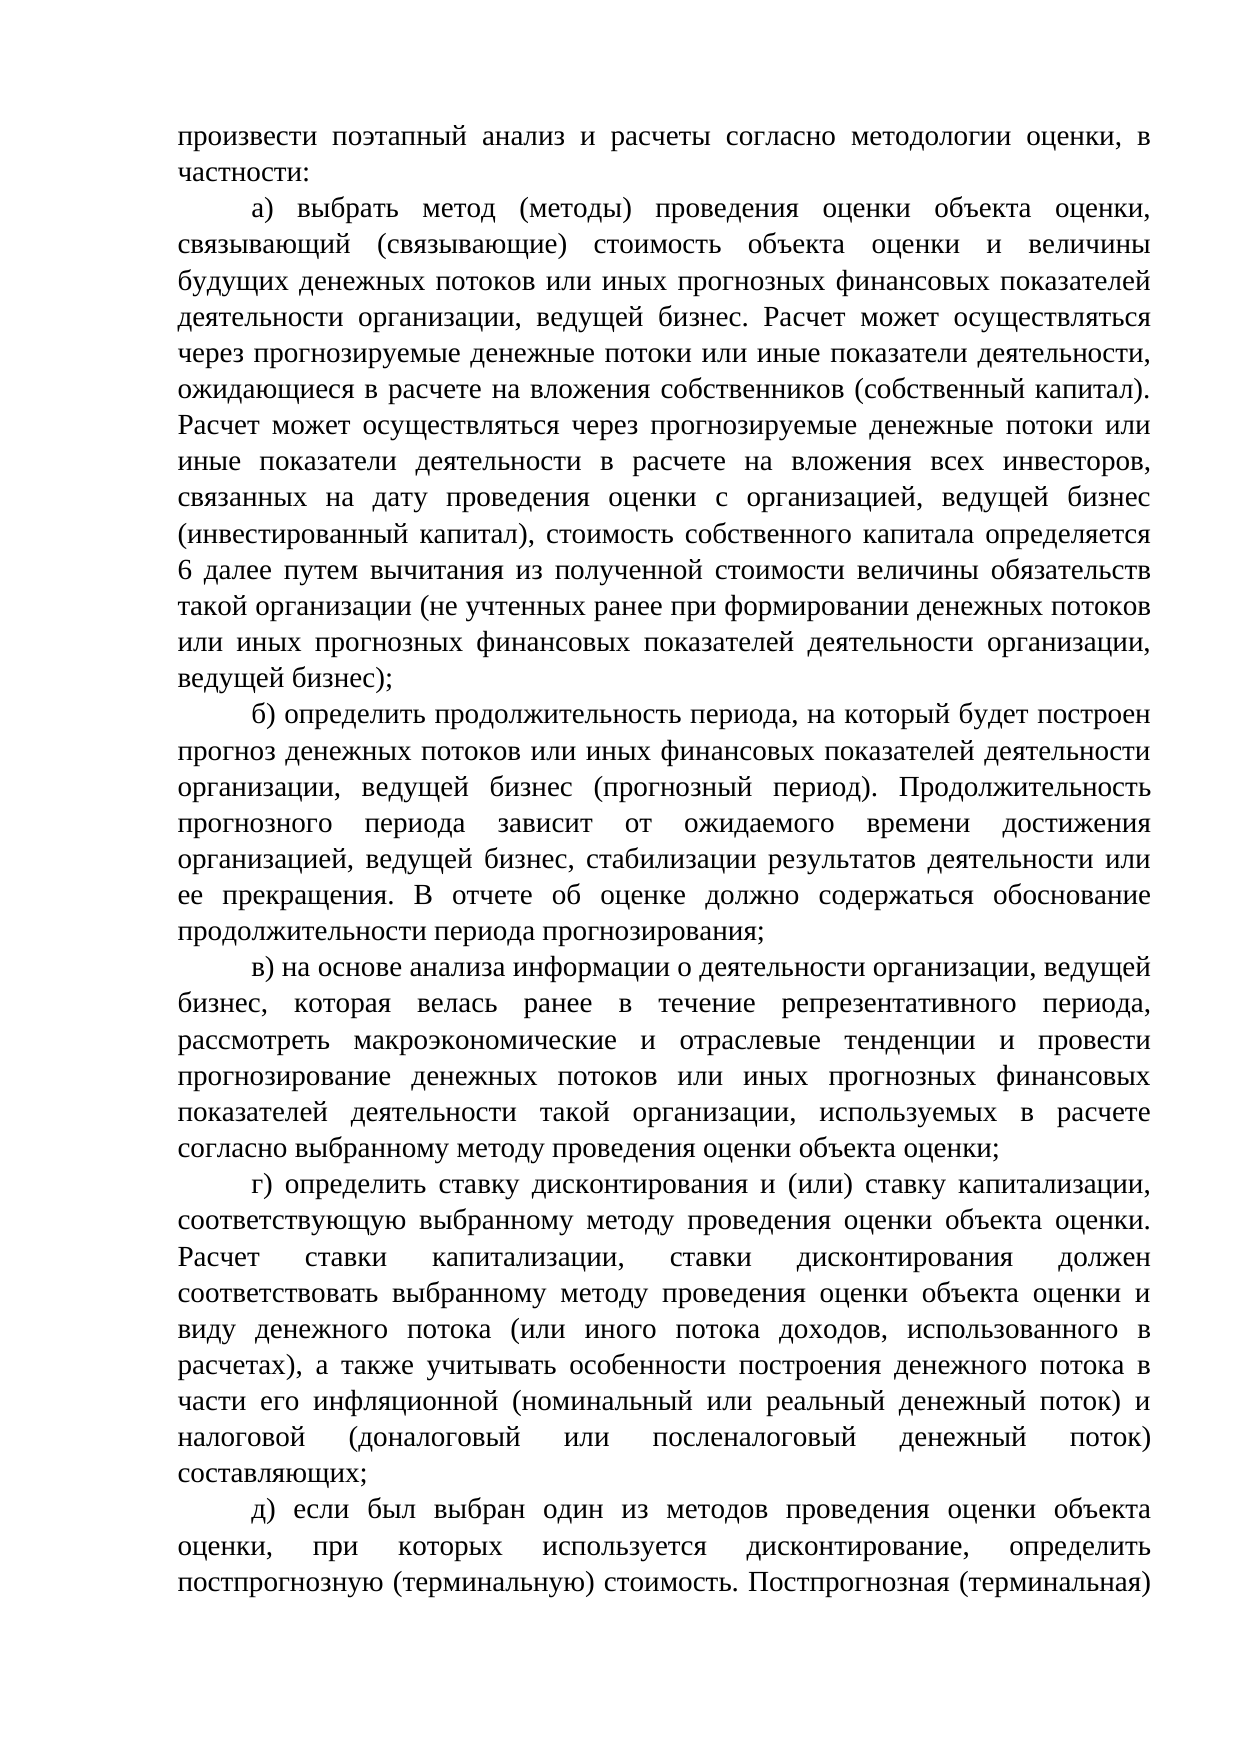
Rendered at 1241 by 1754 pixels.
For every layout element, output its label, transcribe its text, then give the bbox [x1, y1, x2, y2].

text а) выбрать метод (методы) проведения оценки объекта оценки, связывающий (связывающие) стоимость объекта оценки и величины будущих денежных потоков или иных прогнозных финансовых показателей деятельности организации, ведущей бизнес. Расчет может осуществляться через прогнозируемые денежные потоки или иные показатели деятельности, ожидающиеся в расчете на вложения собственников (собственный капитал). Расчет может осуществляться через прогнозируемые денежные потоки или иные показатели деятельности в расчете на вложения всех инвесторов, связанных на дату проведения оценки с организацией, ведущей бизнес (инвестированный капитал), стоимость собственного капитала определяется 6 далее путем вычитания из полученной стоимости величины обязательств такой организации (не учтенных ранее при формировании денежных потоков или иных прогнозных финансовых показателей деятельности организации, ведущей бизнес); [177, 190, 1152, 694]
text в) на основе анализа информации о деятельности организации, ведущей бизнес, которая велась ранее в течение репрезентативного периода, рассмотреть макроэкономические и отраслевые тенденции и провести прогнозирование денежных потоков или иных прогнозных финансовых показателей деятельности такой организации, используемых в расчете согласно выбранному методу проведения оценки объекта оценки; [177, 949, 1152, 1164]
text г) определить ставку дисконтирования и (или) ставку капитализации, соответствующую выбранному методу проведения оценки объекта оценки. Расчет ставки капитализации, ставки дисконтирования должен соответствовать выбранному методу проведения оценки объекта оценки и виду денежного потока (или иного потока доходов, использованного в расчетах), а также учитывать особенности построения денежного потока в части его инфляционной (номинальный или реальный денежный поток) и налоговой (доналоговый или посленалоговый денежный поток) составляющих; [177, 1166, 1152, 1489]
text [177, 1492, 1152, 1597]
text б) определить продолжительность периода, на который будет построен прогноз денежных потоков или иных финансовых показателей деятельности организации, ведущей бизнес (прогнозный период). Продолжительность прогнозного периода зависит от ожидаемого времени достижения организацией, ведущей бизнес, стабилизации результатов деятельности или ее прекращения. В отчете об оценке должно содержаться обоснование продолжительности периода прогнозирования; [177, 696, 1152, 947]
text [177, 118, 1152, 188]
